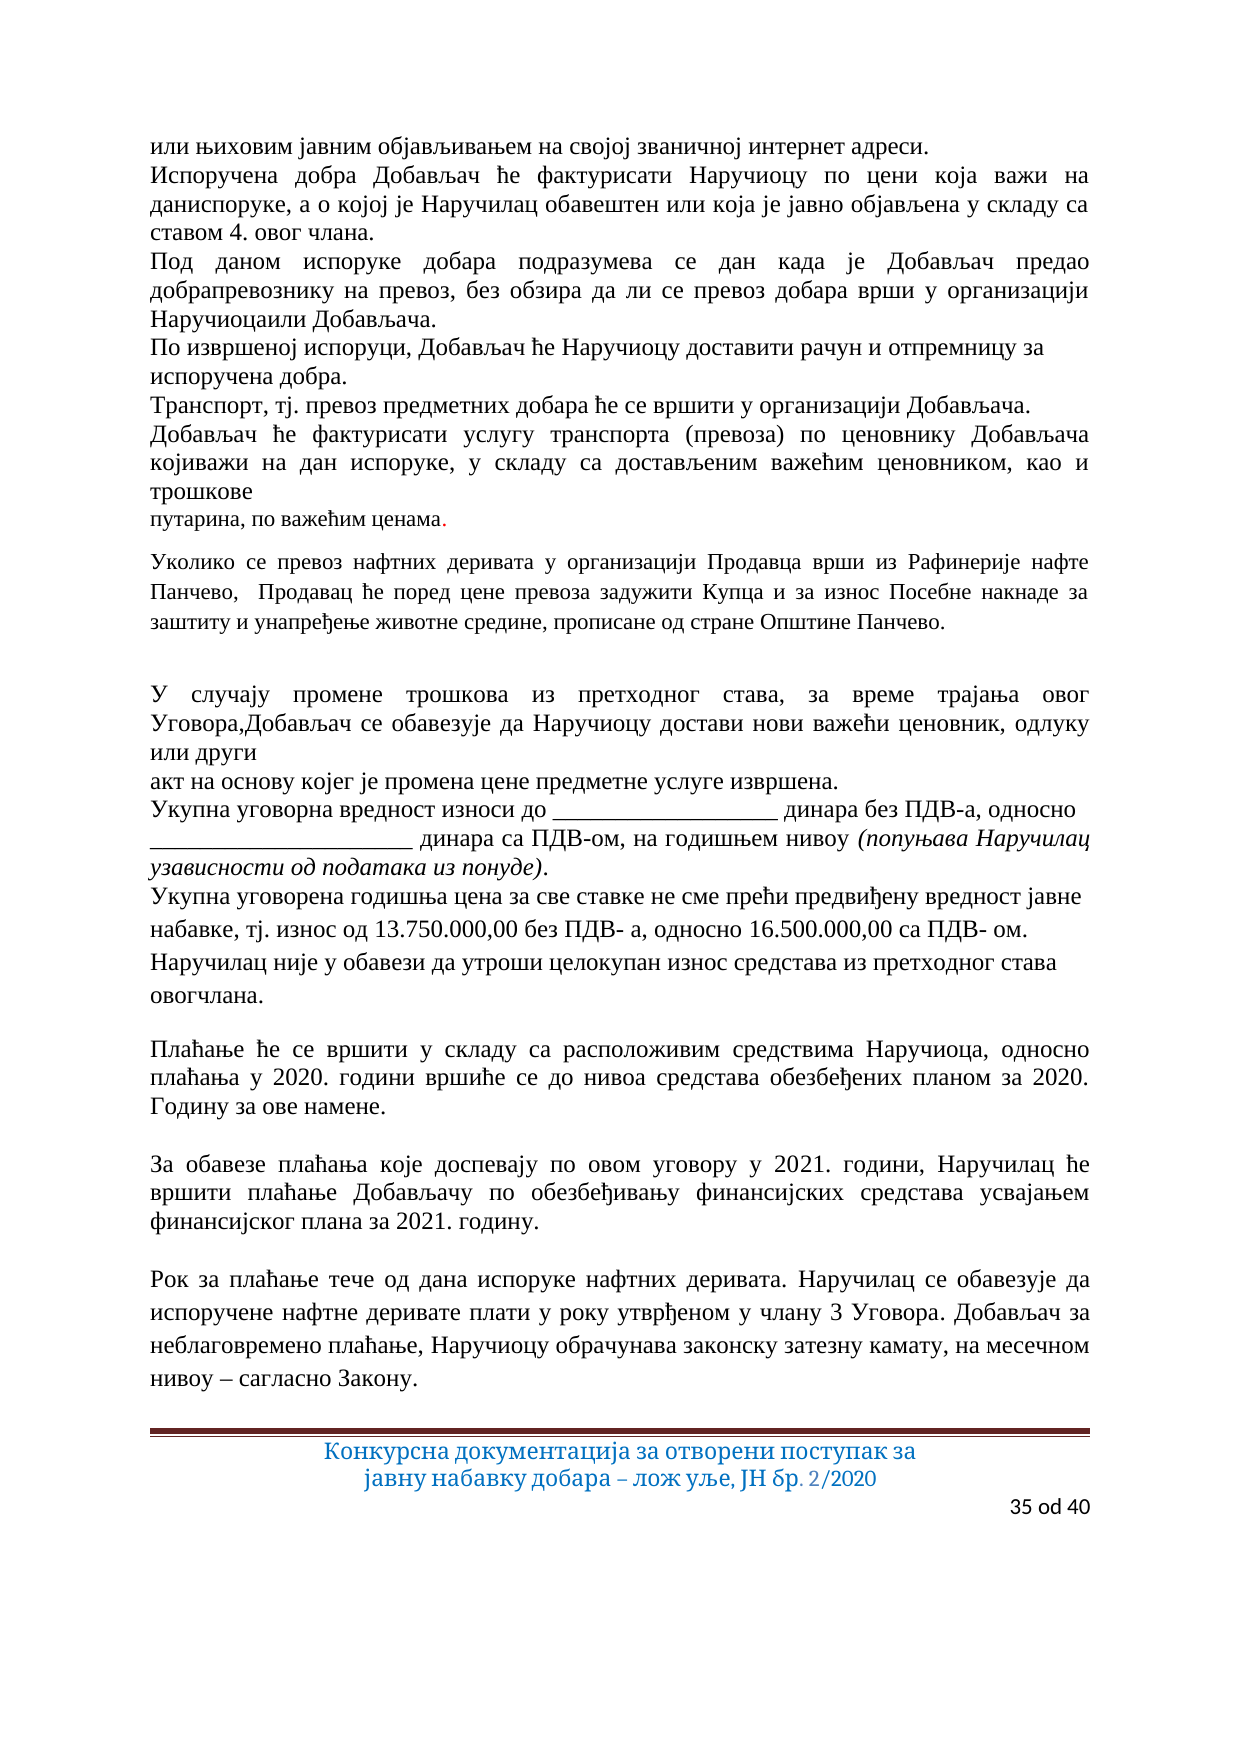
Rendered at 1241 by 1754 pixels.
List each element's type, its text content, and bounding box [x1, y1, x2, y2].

text Испоручена добра Добављач ће фактурисати Наручиоцу по цени која важи на даниспоруке, а о којој је Наручилац обавештен или која је јавно објављена у складу са ставом 4. овог члана. [150, 160, 1090, 246]
text _____________________ динара са ПДВ-ом, на годишњем нивоу (попуњава Наручилац узависности од података из понуде). [150, 823, 1090, 881]
text Транспорт, тј. превоз предметних добара ће се вршити у организацији Добављача. [150, 390, 1090, 419]
text или њиховим јавним објављивањем на својој званичној интернет адреси. [150, 131, 1090, 160]
text путарина, по важећим ценама. [150, 505, 1090, 531]
text Под даном испоруке добара подразумева се дан када је Добављач предао добрапревознику на превоз, без обзира да ли се превоз добара врши у организацији Наручиоцаили Добављача. [150, 246, 1090, 332]
text Плаћање ће се вршити у складу са расположивим средствима Наручиоца, односно плаћања у 2020. години вршиће се до нивоа средстава обезбеђених планом за 2020. Годину за ове намене. [150, 1034, 1090, 1120]
text Укупна уговорена годишња цена за све ставке не сме прећи предвиђену вредност јавне набавке, тј. износ од 13.750.000,00 без ПДВ- а, односно 16.500.000,00 са ПДВ- ом. Наручилац није у обавези да утроши целокупан износ средстава из претходног става овогчлана. [150, 881, 1090, 1009]
text Рок за плаћање тече од дана испоруке нафтних деривата. Наручилац се обавезује да испоручене нафтне деривате плати у року утврђеном у члану 3 Уговора. Добављач за неблаговремено плаћање, Наручиоцу обрачунава законску затезну камату, на месечном нивоу – сагласно Закону. [150, 1264, 1090, 1392]
text Укупна уговорна вредност износи до __________________ динара без ПДВ-а, односно [150, 794, 1090, 823]
text У случају промене трошкова из претходног става, за време трајања овог Уговора,Добављач се обавезује да Наручиоцу достави нови важећи ценовник, одлуку или други [150, 679, 1090, 766]
text За обавезе плаћања које доспевају по овом уговору у 2021. години, Наручилац ће вршити плаћање Добављачу по обезбеђивању финансијских средстава усвајањем финансијског плана за 2021. годину. [150, 1149, 1090, 1235]
text По извршеној испоруци, Добављач ће Наручиоцу доставити рачун и отпремницу за [150, 332, 1090, 361]
text акт на основу којег је промена цене предметне услуге извршена. [150, 766, 1090, 794]
text Уколико се превоз нафтних деривата у организацији Продавца врши из Рафинеријe нафте Панчево, Продавац ће поред цене превоза задужити Купца и за износ Посебне накнаде за заштиту и унапређење животне средине, прописане од стране Општине Панчево. [150, 548, 1090, 634]
text испоручена добра. [150, 361, 1090, 390]
text Добављач ће фактурисати услугу транспорта (превоза) по ценовнику Добављача којиважи на дан испоруке, у складу са достављеним важећим ценовником, као и трошкове [150, 419, 1090, 505]
